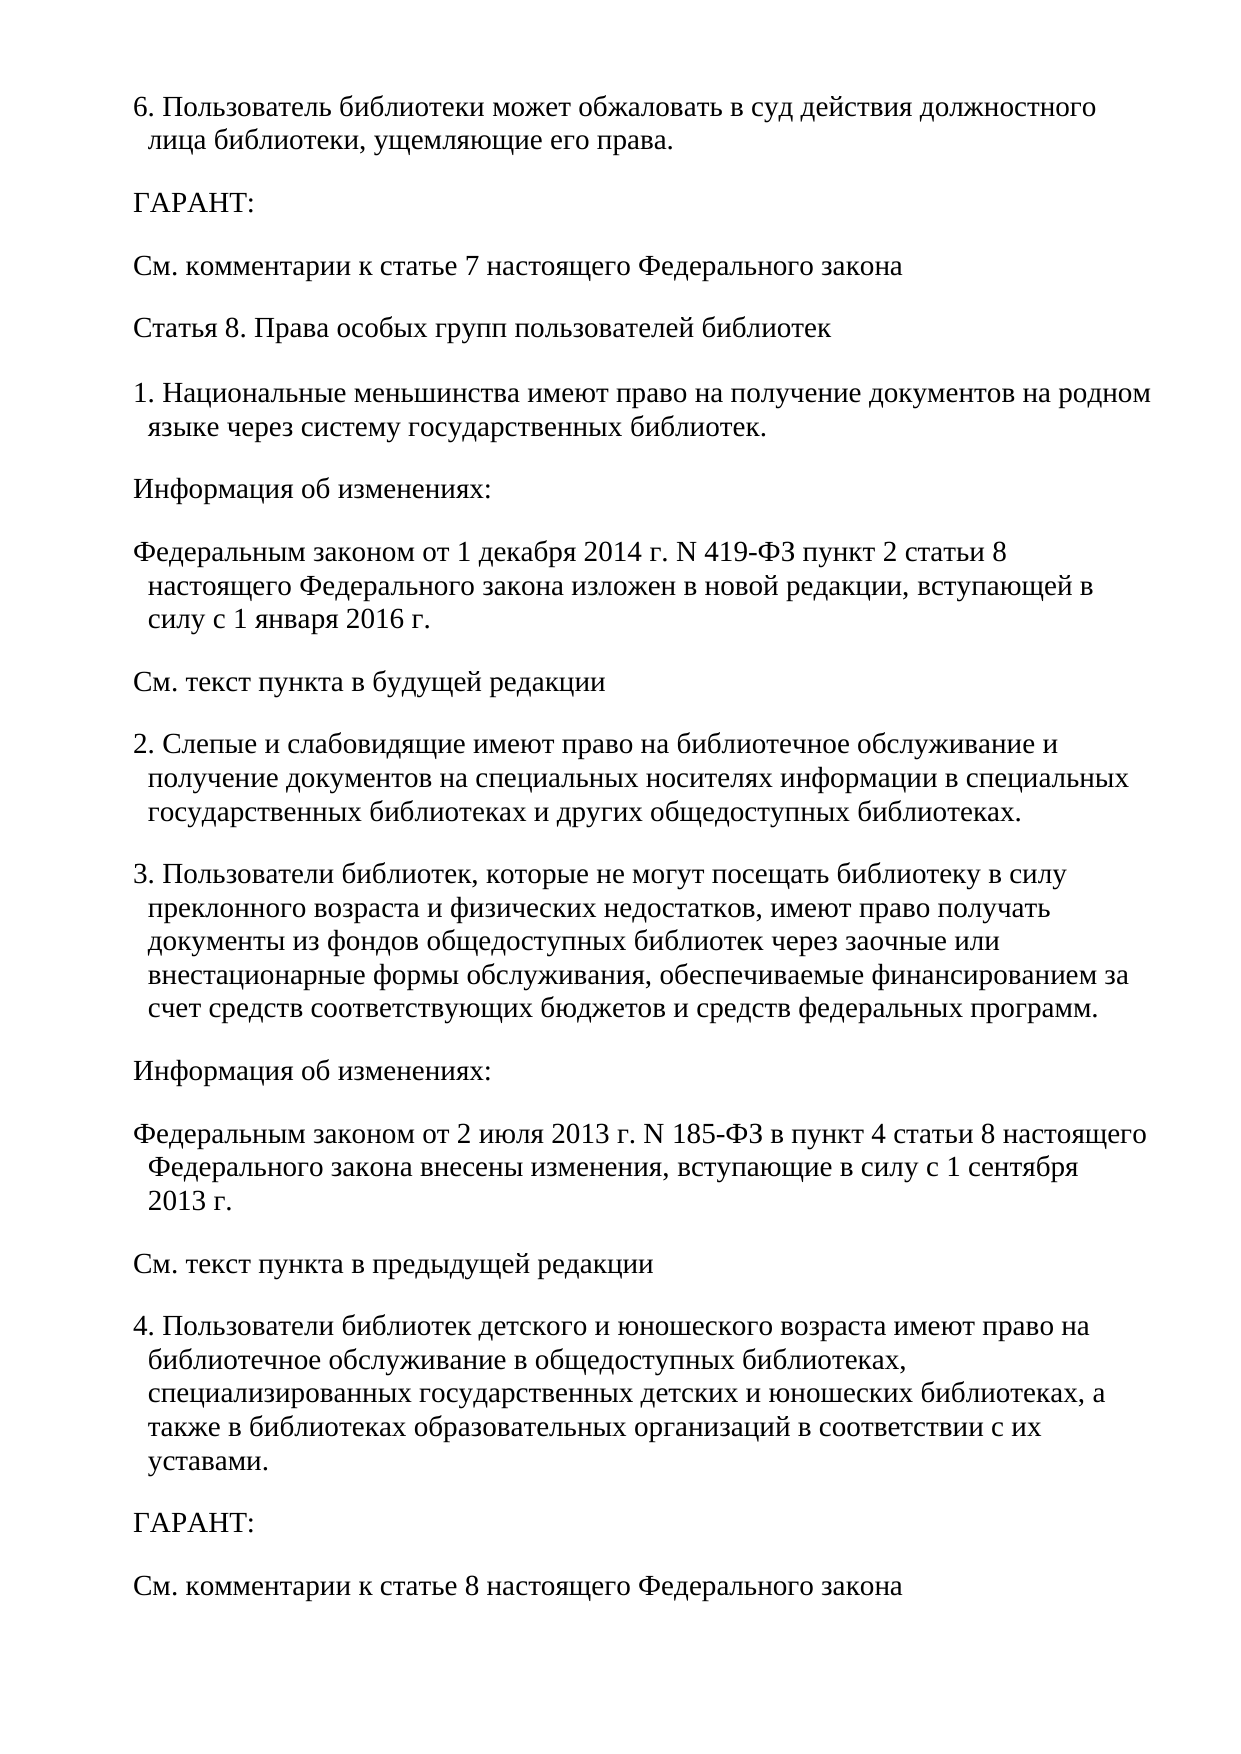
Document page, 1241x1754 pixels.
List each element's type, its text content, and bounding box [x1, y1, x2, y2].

text ГАРАНТ: [133, 1505, 1152, 1539]
text Федеральным законом от 2 июля 2013 г. N 185-ФЗ в пункт 4 статьи 8 настоящего Федерального закона внесены изменения, вступающие в силу с 1 сентября 2013 г. [133, 1116, 1152, 1217]
text ГАРАНТ: [133, 185, 1152, 218]
text См. текст пункта в будущей редакции [133, 664, 1152, 697]
text Статья 8. Права особых групп пользователей библиотек [133, 310, 1152, 344]
text 1. Национальные меньшинства имеют право на получение документов на родном языке через систему государственных библиотек. [133, 375, 1152, 442]
text Федеральным законом от 1 декабря 2014 г. N 419-ФЗ пункт 2 статьи 8 настоящего Федерального закона изложен в новой редакции, вступающей в силу с 1 января 2016 г. [133, 534, 1152, 635]
text 3. Пользователи библиотек, которые не могут посещать библиотеку в силу преклонного возраста и физических недостатков, имеют право получать документы из фондов общедоступных библиотек через заочные или внестационарные формы обслуживания, обеспечиваемые финансированием за счет средств соответствующих бюджетов и средств федеральных программ. [133, 856, 1152, 1024]
text См. комментарии к статье 7 настоящего Федерального закона [133, 248, 1152, 281]
text 6. Пользователь библиотеки может обжаловать в суд действия должностного лица библиотеки, ущемляющие его права. [133, 89, 1152, 156]
text Информация об изменениях: [133, 471, 1152, 505]
text Информация об изменениях: [133, 1053, 1152, 1087]
text 2. Слепые и слабовидящие имеют право на библиотечное обслуживание и получение документов на специальных носителях информации в специальных государственных библиотеках и других общедоступных библиотеках. [133, 727, 1152, 827]
text См. комментарии к статье 8 настоящего Федерального закона [133, 1568, 1152, 1602]
text См. текст пункта в предыдущей редакции [133, 1246, 1152, 1279]
text 4. Пользователи библиотек детского и юношеского возраста имеют право на библиотечное обслуживание в общедоступных библиотеках, специализированных государственных детских и юношеских библиотеках, а также в библиотеках образовательных организаций в соответствии с их уставами. [133, 1308, 1152, 1476]
